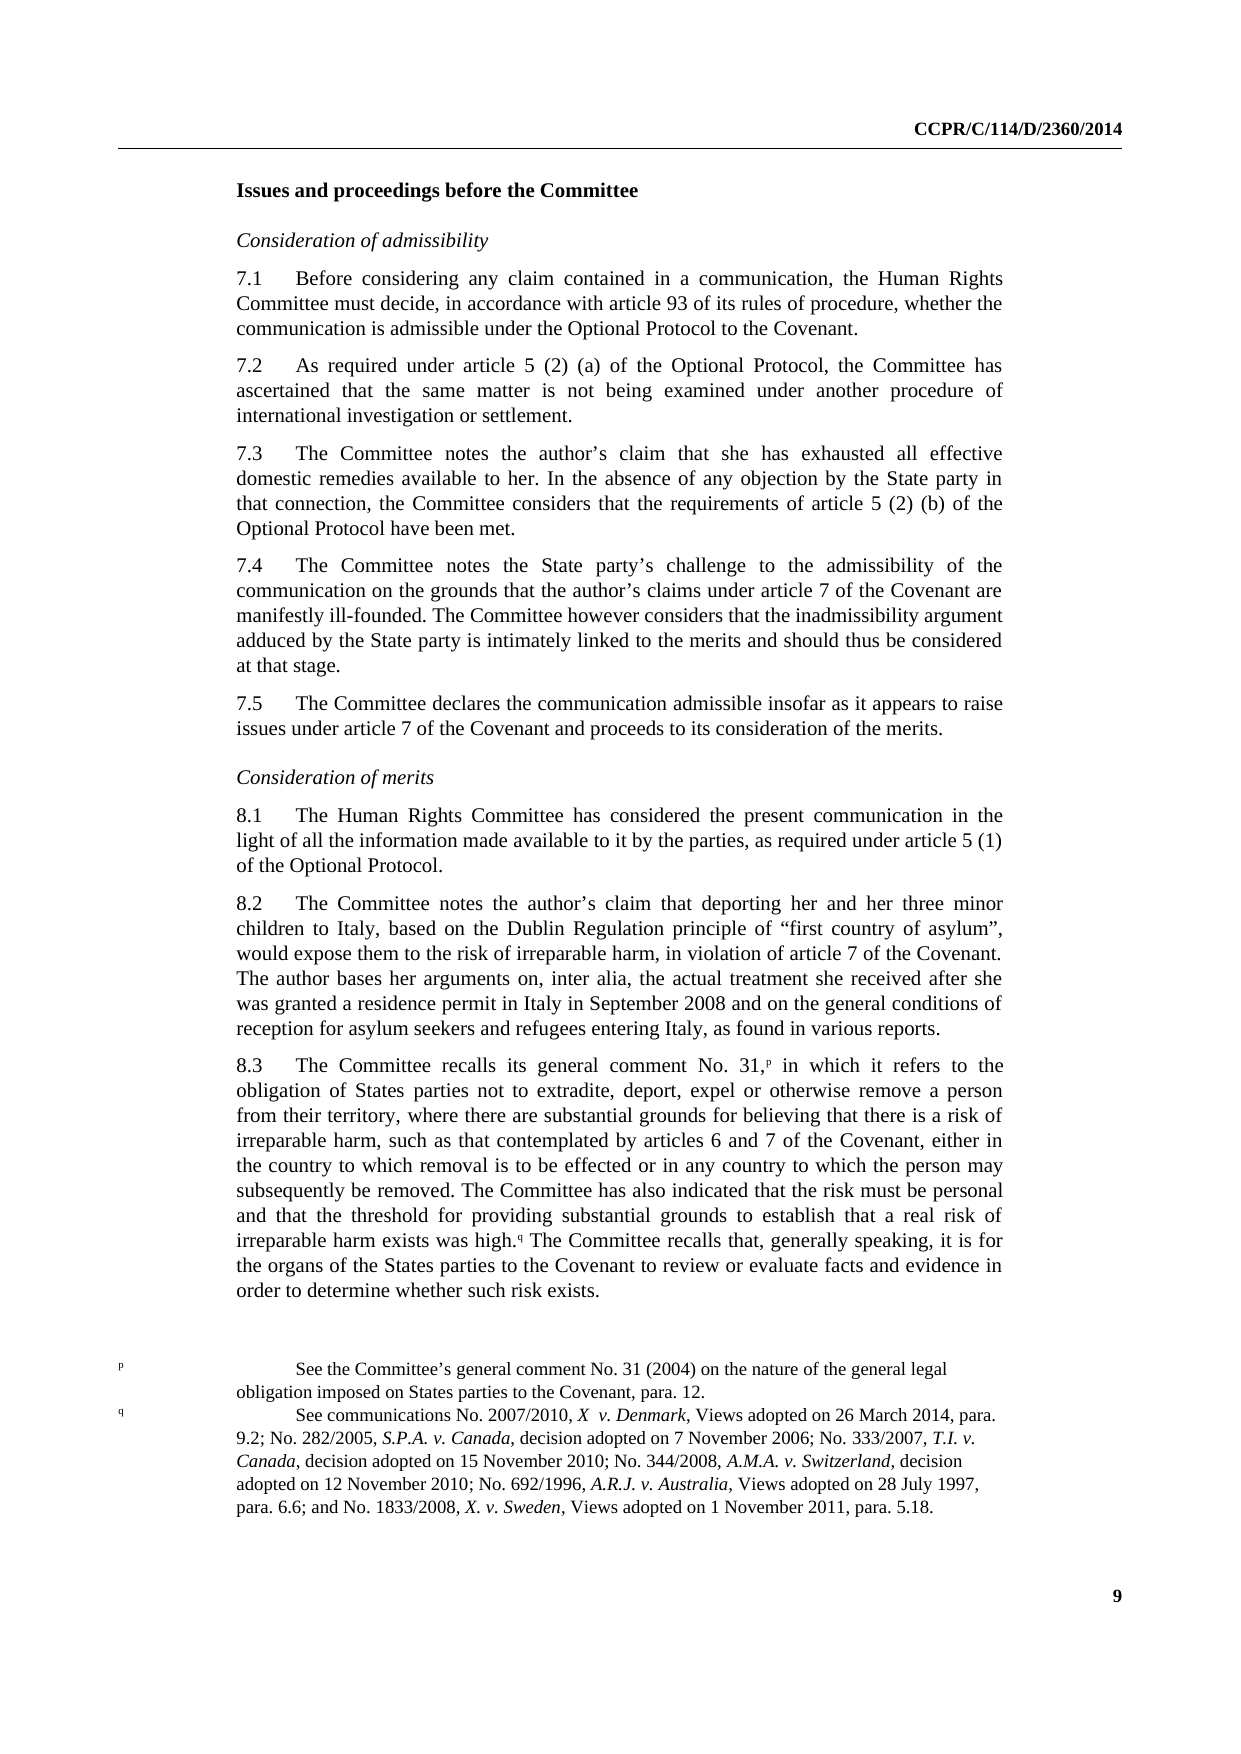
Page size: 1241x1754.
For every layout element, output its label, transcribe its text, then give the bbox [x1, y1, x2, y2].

text 8.1 The Human Rights Committee has considered the present communication in the light of all the information made available to it by the parties, as required under article 5 (1) of the Optional Protocol. [236, 802, 1004, 877]
text 8.3 The Committee recalls its general comment No. 31, in which it refers to the obligation of States parties not to extradite, deport, expel or otherwise remove a person from their territory, where there are substantial grounds for believing that there is a risk of irreparable harm, such as that contemplated by articles 6 and 7 of the Covenant, either in the country to which removal is to be effected or in any country to which the person may subsequently be removed. The Committee has also indicated that the risk must be personal and that the threshold for providing substantial grounds to establish that a real risk of irreparable harm exists was high. The Committee recalls that, generally speaking, it is for the organs of the States parties to the Covenant to review or evaluate facts and evidence in order to determine whether such risk exists. [236, 1052, 1004, 1302]
text 7.2 As required under article 5 (2) (a) of the Optional Protocol, the Committee has ascertained that the same matter is not being examined under another procedure of international investigation or settlement. [236, 352, 1004, 427]
text Consideration of admissibility [118, 227, 1004, 252]
text 7.4 The Committee notes the State party’s challenge to the admissibility of the communication on the grounds that the author’s claims under article 7 of the Covenant are manifestly ill-founded. The Committee however considers that the inadmissibility argument adduced by the State party is intimately linked to the merits and should thus be considered at that stage. [236, 552, 1004, 677]
text 8.2 The Committee notes the author’s claim that deporting her and her three minor children to Italy, based on the Dublin Regulation principle of “first country of asylum”, would expose them to the risk of irreparable harm, in violation of article 7 of the Covenant. The author bases her arguments on, inter alia, the actual treatment she received after she was granted a residence permit in Italy in September 2008 and on the general conditions of reception for asylum seekers and refugees entering Italy, as found in various reports. [236, 890, 1004, 1040]
text 7.3 The Committee notes the author’s claim that she has exhausted all effective domestic remedies available to her. In the absence of any objection by the State party in that connection, the Committee considers that the requirements of article 5 (2) (b) of the Optional Protocol have been met. [236, 440, 1004, 540]
text 7.5 The Committee declares the communication admissible insofar as it appears to raise issues under article 7 of the Covenant and proceeds to its consideration of the merits. [236, 690, 1004, 740]
text Consideration of merits [118, 765, 1004, 790]
text 7.1 Before considering any claim contained in a communication, the Human Rights Committee must decide, in accordance with article 93 of its rules of procedure, whether the communication is admissible under the Optional Protocol to the Covenant. [236, 265, 1004, 340]
text Issues and proceedings before the Committee [118, 177, 1004, 202]
